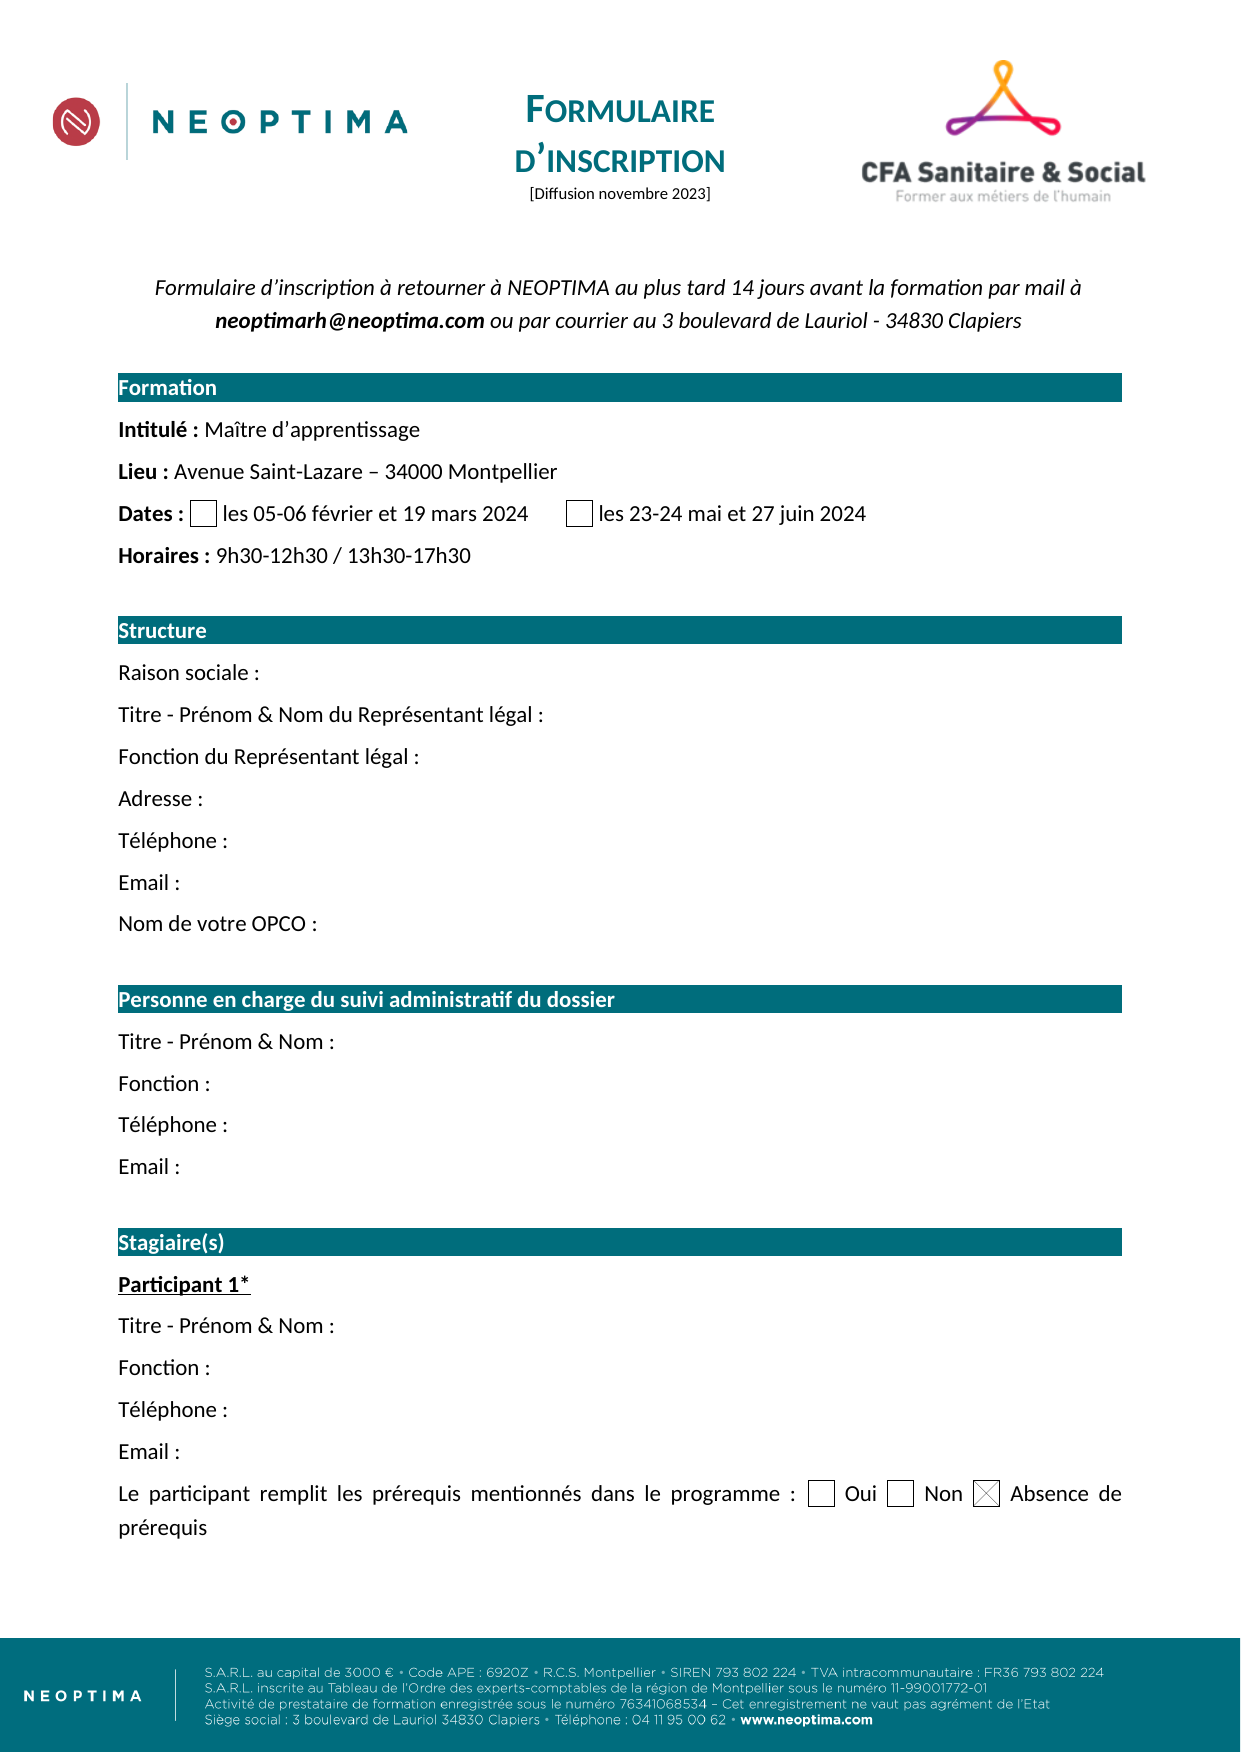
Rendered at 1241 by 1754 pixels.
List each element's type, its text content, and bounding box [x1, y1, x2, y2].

text Adresse : [118, 784, 1122, 812]
text Nom de votre OPCO : [118, 909, 1122, 938]
text Horaires : 9h30-12h30 / 13h30-17h30 [118, 541, 1122, 569]
text Titre - Prénom & Nom : [118, 1312, 1122, 1340]
text Téléphone : [118, 1395, 1122, 1423]
text Fonction : [118, 1353, 1122, 1382]
text Fonction du Représentant légal : [118, 742, 1122, 770]
text Stagiaire(s) [118, 1228, 1122, 1256]
text Personne en charge du suivi administratif du dossier [118, 985, 1122, 1013]
text Téléphone : [118, 1111, 1122, 1139]
picture [861, 60, 1147, 206]
text Participant 1* [118, 1270, 1122, 1298]
text Formulaire d’inscription à retourner à NEOPTIMA au plus tard 14 jours avant la formation par mail à neoptimarh@neoptima.com ou par courrier au 3 boulevard de Lauriol - 34830 Clapiers [118, 273, 1122, 334]
text Formation [118, 373, 1122, 402]
text Lieu : Avenue Saint-Lazare – 34000 Montpellier [118, 457, 1122, 485]
text Intitulé : Maître d’apprentissage [118, 415, 1122, 443]
text Email : [118, 1437, 1122, 1465]
text Titre - Prénom & Nom : [118, 1027, 1122, 1055]
text Email : [118, 868, 1122, 896]
text Email : [118, 1152, 1122, 1181]
text Structure [118, 616, 1122, 644]
picture [52, 83, 408, 160]
text Titre - Prénom & Nom du Représentant légal : [118, 700, 1122, 728]
text Dates : les 05-06 février et 19 mars 2024 les 23-24 mai et 27 juin 2024 [118, 499, 1122, 527]
picture [0, 1638, 1241, 1752]
text Le participant remplit les prérequis mentionnés dans le programme : Oui Non Absence de prérequis [118, 1479, 1122, 1541]
text Fonction : [118, 1069, 1122, 1097]
text Téléphone : [118, 826, 1122, 854]
text Raison sociale : [118, 658, 1122, 686]
